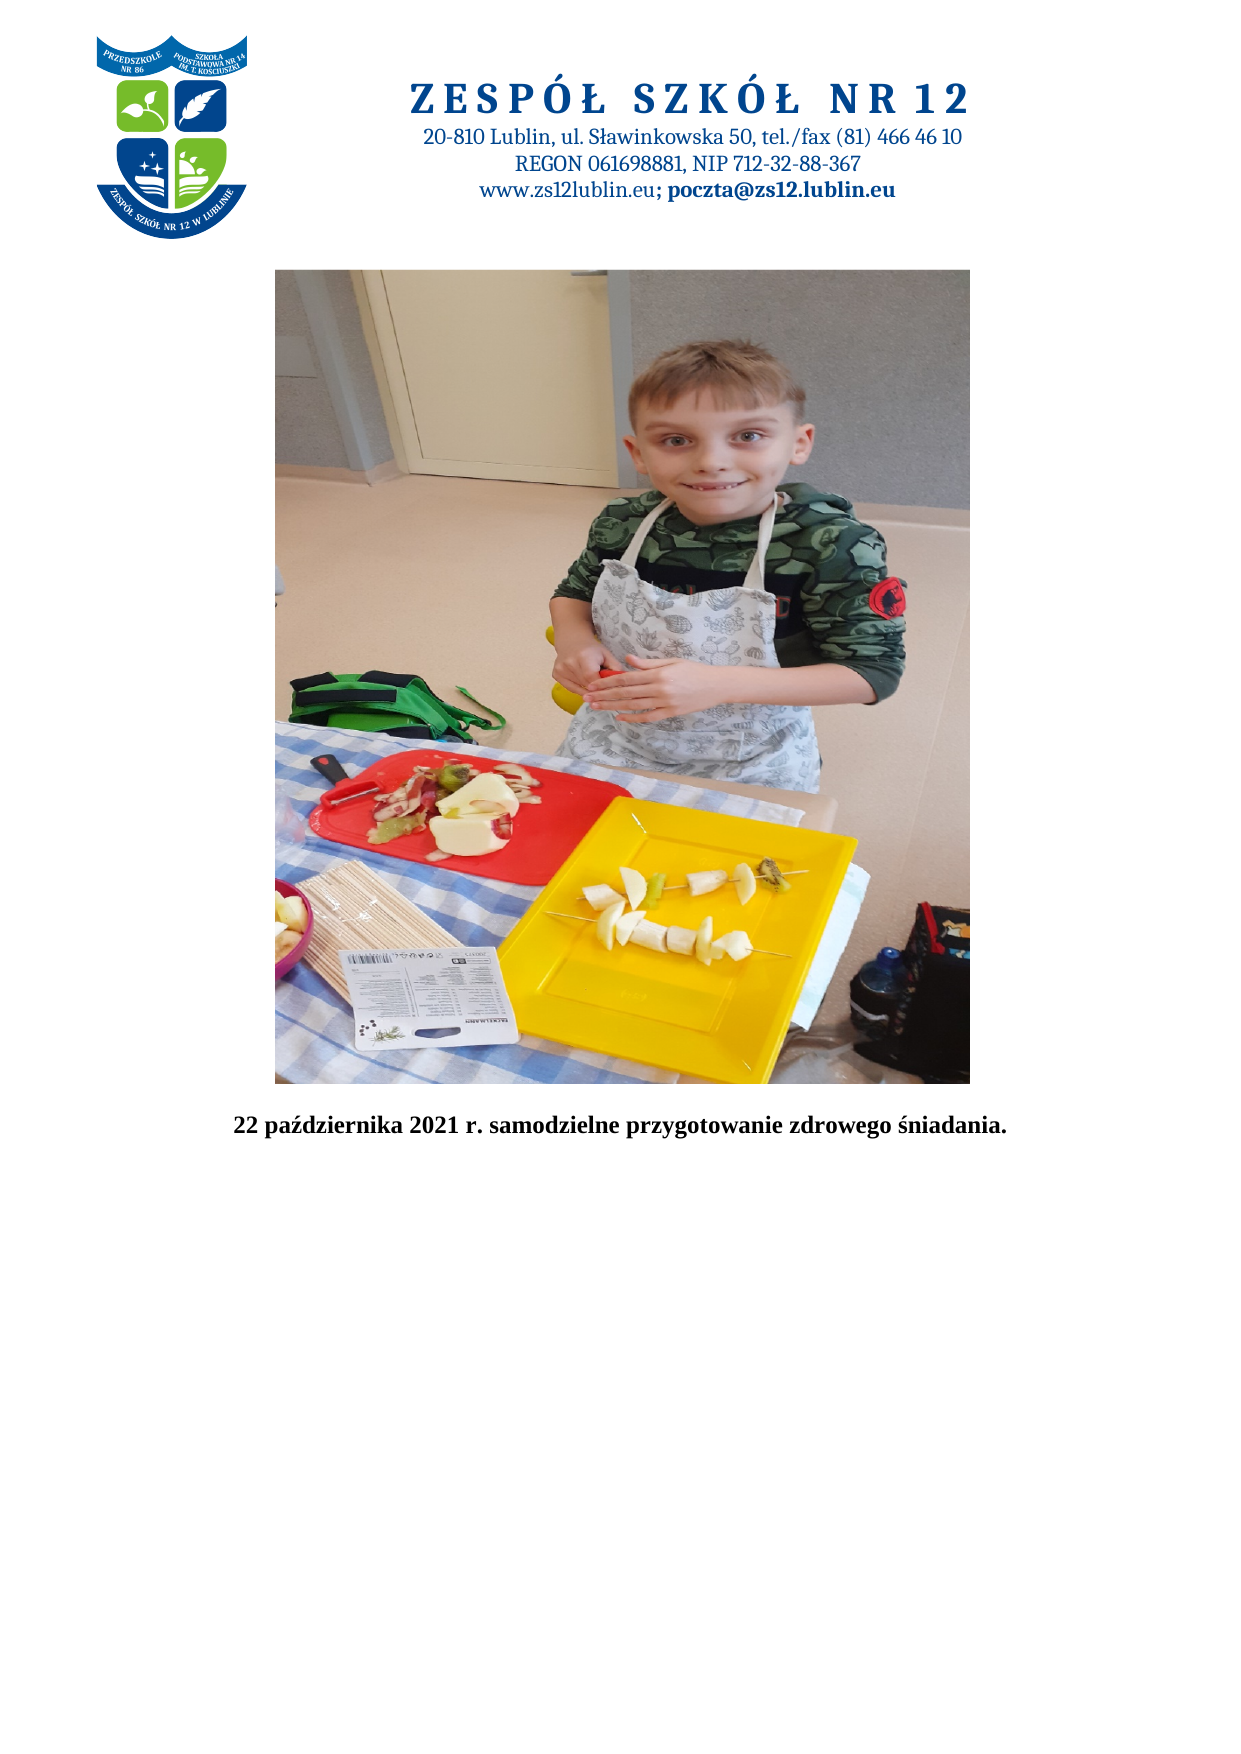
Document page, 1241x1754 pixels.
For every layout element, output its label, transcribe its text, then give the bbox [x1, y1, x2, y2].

text 22 października 2021 r. samodzielne przygotowanie zdrowego śniadania. [75, 1111, 1165, 1139]
picture [96, 35, 247, 239]
picture [275, 270, 970, 1084]
